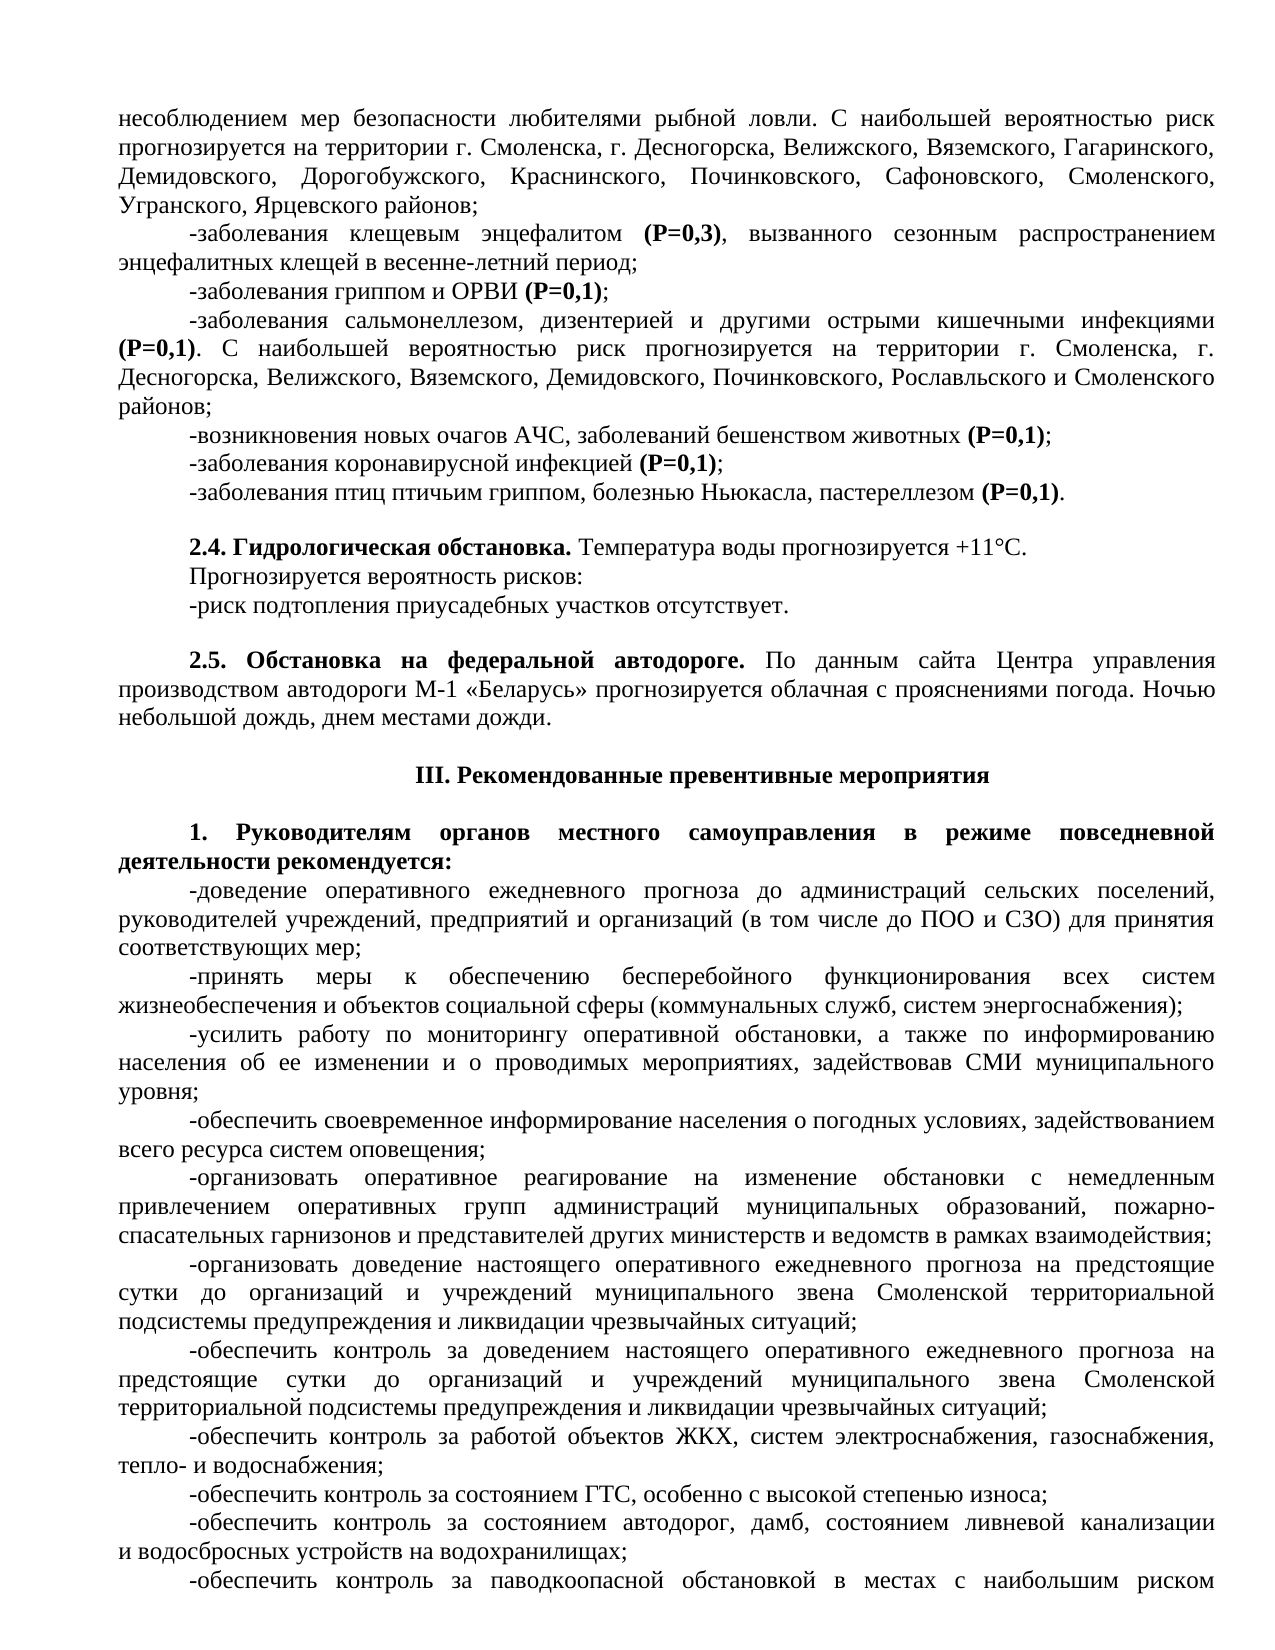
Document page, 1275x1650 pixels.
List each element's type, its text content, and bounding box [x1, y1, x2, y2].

text -возникновения новых очагов АЧС, заболеваний бешенством животных (Р=0,1); [118, 420, 1216, 448]
text -риск подтопления приусадебных участков отсутствует. [118, 590, 1216, 618]
text -доведение оперативного ежедневного прогноза до администраций сельских поселений, руководителей учреждений, предприятий и организаций (в том числе до ПОО и СЗО) для принятия соответствующих мер; [118, 875, 1216, 961]
text 2.4. Гидрологическая обстановка. Температура воды прогнозируется +11°C. [118, 532, 1216, 561]
text -обеспечить контроль за доведением настоящего оперативного ежедневного прогноза на предстоящие сутки до организаций и учреждений муниципального звена Смоленской территориальной подсистемы предупреждения и ликвидации чрезвычайных ситуаций; [118, 1335, 1216, 1421]
text -обеспечить контроль за работой объектов ЖКХ, систем электроснабжения, газоснабжения, тепло- и водоснабжения; [118, 1421, 1216, 1479]
text -обеспечить своевременное информирование населения о погодных условиях, задействованием всего ресурса систем оповещения; [118, 1105, 1216, 1162]
text -обеспечить контроль за состоянием ГТС, особенно с высокой степенью износа; [118, 1479, 1216, 1507]
text -заболевания птиц птичьим гриппом, болезнью Ньюкасла, пастереллезом (Р=0,1). [118, 477, 1216, 506]
text Прогнозируется вероятность рисков: [118, 561, 1216, 590]
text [118, 1565, 1216, 1594]
text -организовать доведение настоящего оперативного ежедневного прогноза на предстоящие сутки до организаций и учреждений муниципального звена Смоленской территориальной подсистемы предупреждения и ликвидации чрезвычайных ситуаций; [118, 1249, 1216, 1335]
text -заболевания гриппом и ОРВИ (Р=0,1); [118, 276, 1216, 305]
text 1. Руководителям органов местного самоуправления в режиме повседневной деятельности рекомендуется: [118, 817, 1216, 875]
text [118, 103, 1216, 218]
text III. Рекомендованные превентивные мероприятия [118, 760, 1216, 789]
text -усилить работу по мониторингу оперативной обстановки, а также по информированию населения об ее изменении и о проводимых мероприятиях, задействовав СМИ муниципального уровня; [118, 1019, 1216, 1105]
text -заболевания сальмонеллезом, дизентерией и другими острыми кишечными инфекциями (Р=0,1). С наибольшей вероятностью риск прогнозируется на территории г. Смоленска, г. Десногорска, Велижского, Вяземского, Демидовского, Починковского, Рославльского и Смоленского районов; [118, 305, 1216, 420]
text -принять меры к обеспечению бесперебойного функционирования всех систем жизнеобеспечения и объектов социальной сферы (коммунальных служб, систем энергоснабжения); [118, 961, 1216, 1019]
text -заболевания коронавирусной инфекцией (Р=0,1); [118, 448, 1216, 477]
text -организовать оперативное реагирование на изменение обстановки с немедленным привлечением оперативных групп администраций муниципальных образований, пожарно-спасательных гарнизонов и представителей других министерств и ведомств в рамках взаимодействия; [118, 1162, 1216, 1249]
text -заболевания клещевым энцефалитом (Р=0,3), вызванного сезонным распространением энцефалитных клещей в весенне-летний период; [118, 218, 1216, 276]
text -обеспечить контроль за состоянием автодорог, дамб, состоянием ливневой канализации и водосбросных устройств на водохранилищах; [118, 1507, 1216, 1565]
text 2.5. Обстановка на федеральной автодороге. По данным сайта Центра управления производством автодороги М-1 «Беларусь» прогнозируется облачная с прояснениями погода. Ночью небольшой дождь, днем местами дожди. [118, 645, 1216, 731]
